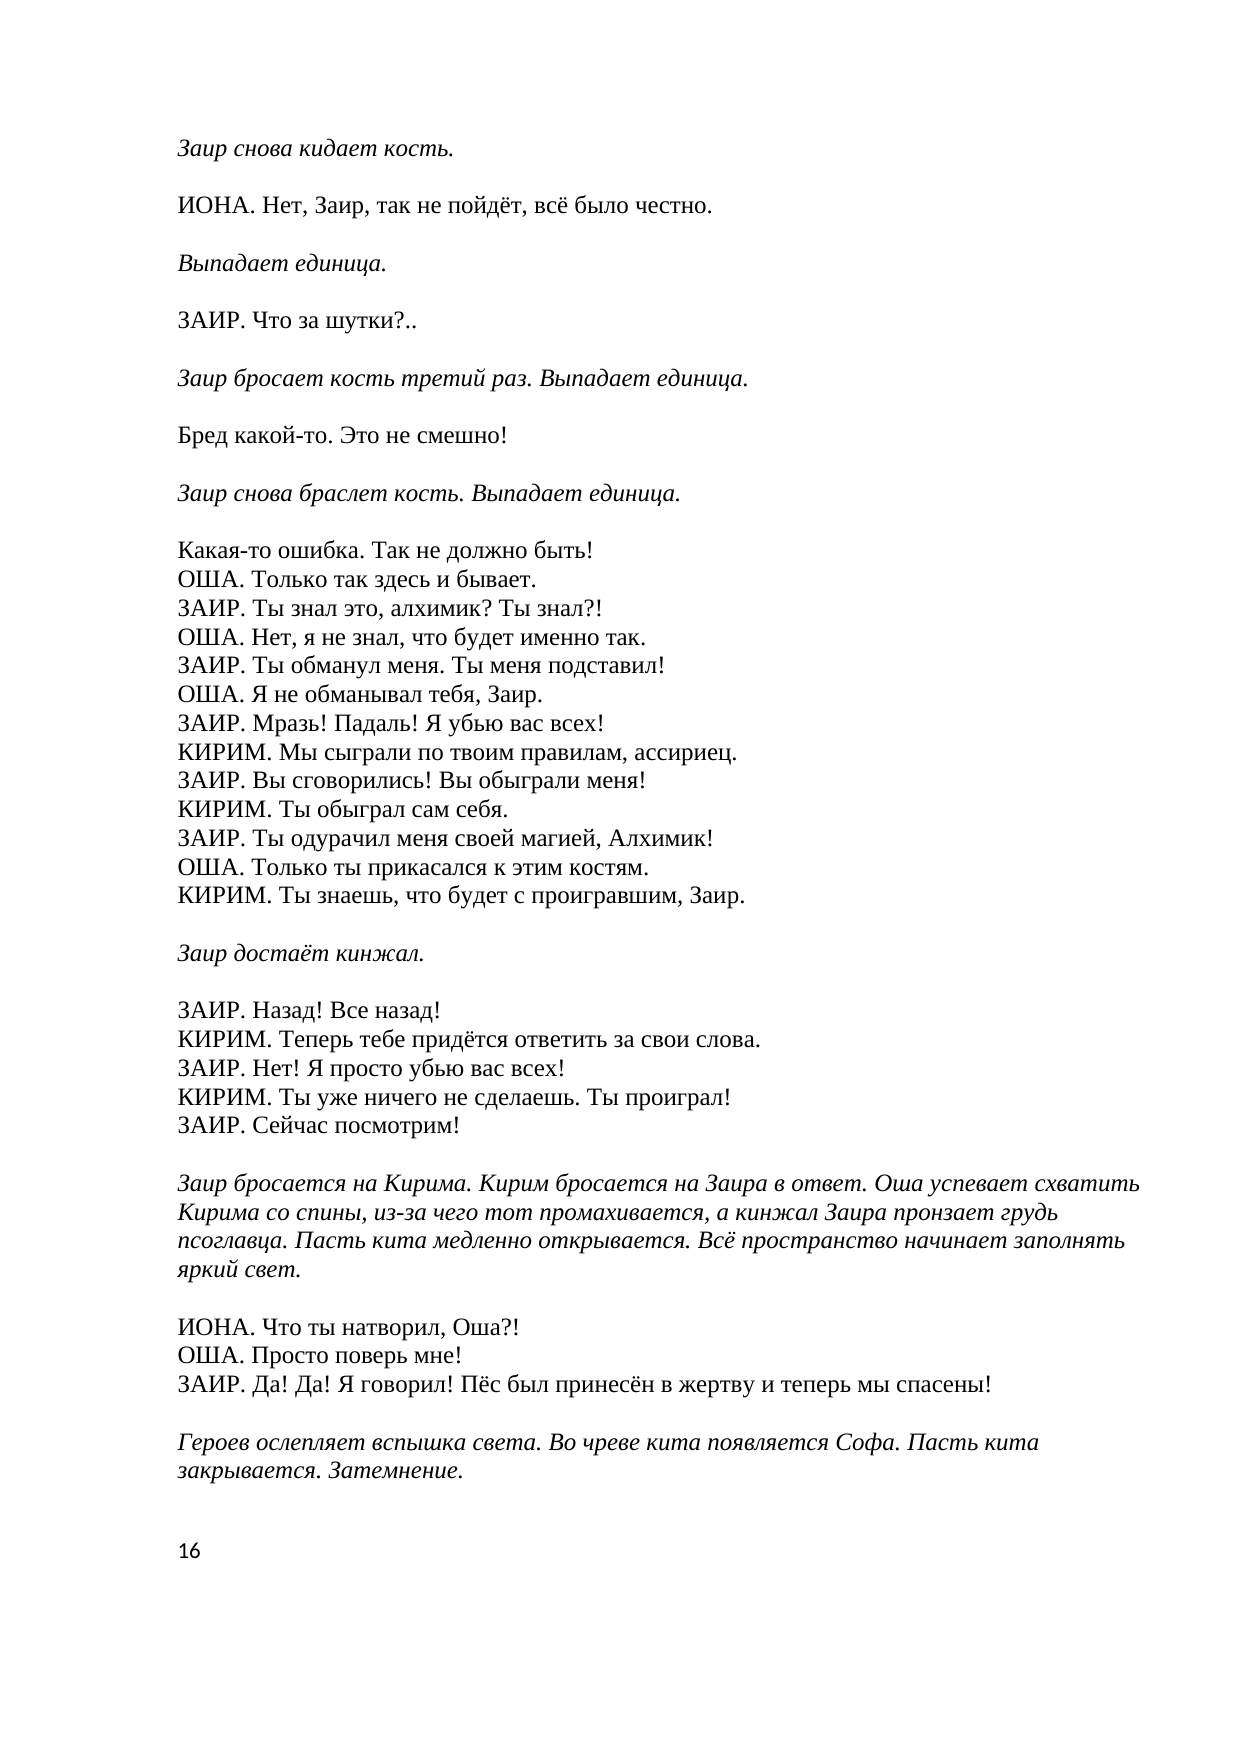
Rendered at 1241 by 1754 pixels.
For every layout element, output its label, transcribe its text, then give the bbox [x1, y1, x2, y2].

text ЗАИР. Ты обманул меня. Ты меня подставил! [177, 651, 1152, 679]
text ЗАИР. Вы сговорились! Вы обыграли меня! [177, 766, 1152, 794]
text ИОНА. Нет, Заир, так не пойдёт, всё было честно. [177, 191, 1152, 219]
text ОША. Я не обманывал тебя, Заир. [177, 679, 1152, 708]
text КИРИМ. Ты уже ничего не сделаешь. Ты проиграл! [177, 1082, 1152, 1111]
text Какая-то ошибка. Так не должно быть! [177, 536, 1152, 564]
text Выпадает единица. [177, 248, 1152, 277]
text Бред какой-то. Это не смешно! [177, 421, 1152, 449]
text Заир бросается на Кирима. Кирим бросается на Заира в ответ. Оша успевает схватить Кирима со спины, из-за чего тот промахивается, а кинжал Заира пронзает грудь псоглавца. Пасть кита медленно открывается. Всё пространство начинает заполнять яркий свет. [177, 1168, 1152, 1283]
text Героев ослепляет вспышка света. Во чреве кита появляется Софа. Пасть кита закрывается. Затемнение. [177, 1427, 1152, 1484]
text ЗАИР. Да! Да! Я говорил! Пёс был принесён в жертву и теперь мы спасены! [177, 1369, 1152, 1398]
text ЗАИР. Что за шутки?.. [177, 306, 1152, 334]
text ОША. Просто поверь мне! [177, 1341, 1152, 1369]
text ОША. Нет, я не знал, что будет именно так. [177, 622, 1152, 651]
text ЗАИР. Ты одурачил меня своей магией, Алхимик! [177, 823, 1152, 852]
text ИОНА. Что ты натворил, Оша?! [177, 1312, 1152, 1341]
text Заир снова кидает кость. [177, 133, 1152, 162]
text ЗАИР. Ты знал это, алхимик? Ты знал?! [177, 593, 1152, 622]
text ОША. Только так здесь и бывает. [177, 564, 1152, 593]
text КИРИМ. Теперь тебе придётся ответить за свои слова. [177, 1024, 1152, 1053]
text ЗАИР. Назад! Все назад! [177, 996, 1152, 1024]
text КИРИМ. Ты знаешь, что будет с проигравшим, Заир. [177, 881, 1152, 909]
text ЗАИР. Сейчас посмотрим! [177, 1111, 1152, 1139]
text ЗАИР. Мразь! Падаль! Я убью вас всех! [177, 708, 1152, 737]
text КИРИМ. Мы сыграли по твоим правилам, ассириец. [177, 737, 1152, 766]
text КИРИМ. Ты обыграл сам себя. [177, 794, 1152, 823]
text Заир снова браслет кость. Выпадает единица. [177, 478, 1152, 507]
text Заир бросает кость третий раз. Выпадает единица. [177, 363, 1152, 392]
text ЗАИР. Нет! Я просто убью вас всех! [177, 1053, 1152, 1082]
text Заир достаёт кинжал. [177, 938, 1152, 967]
text ОША. Только ты прикасался к этим костям. [177, 852, 1152, 881]
